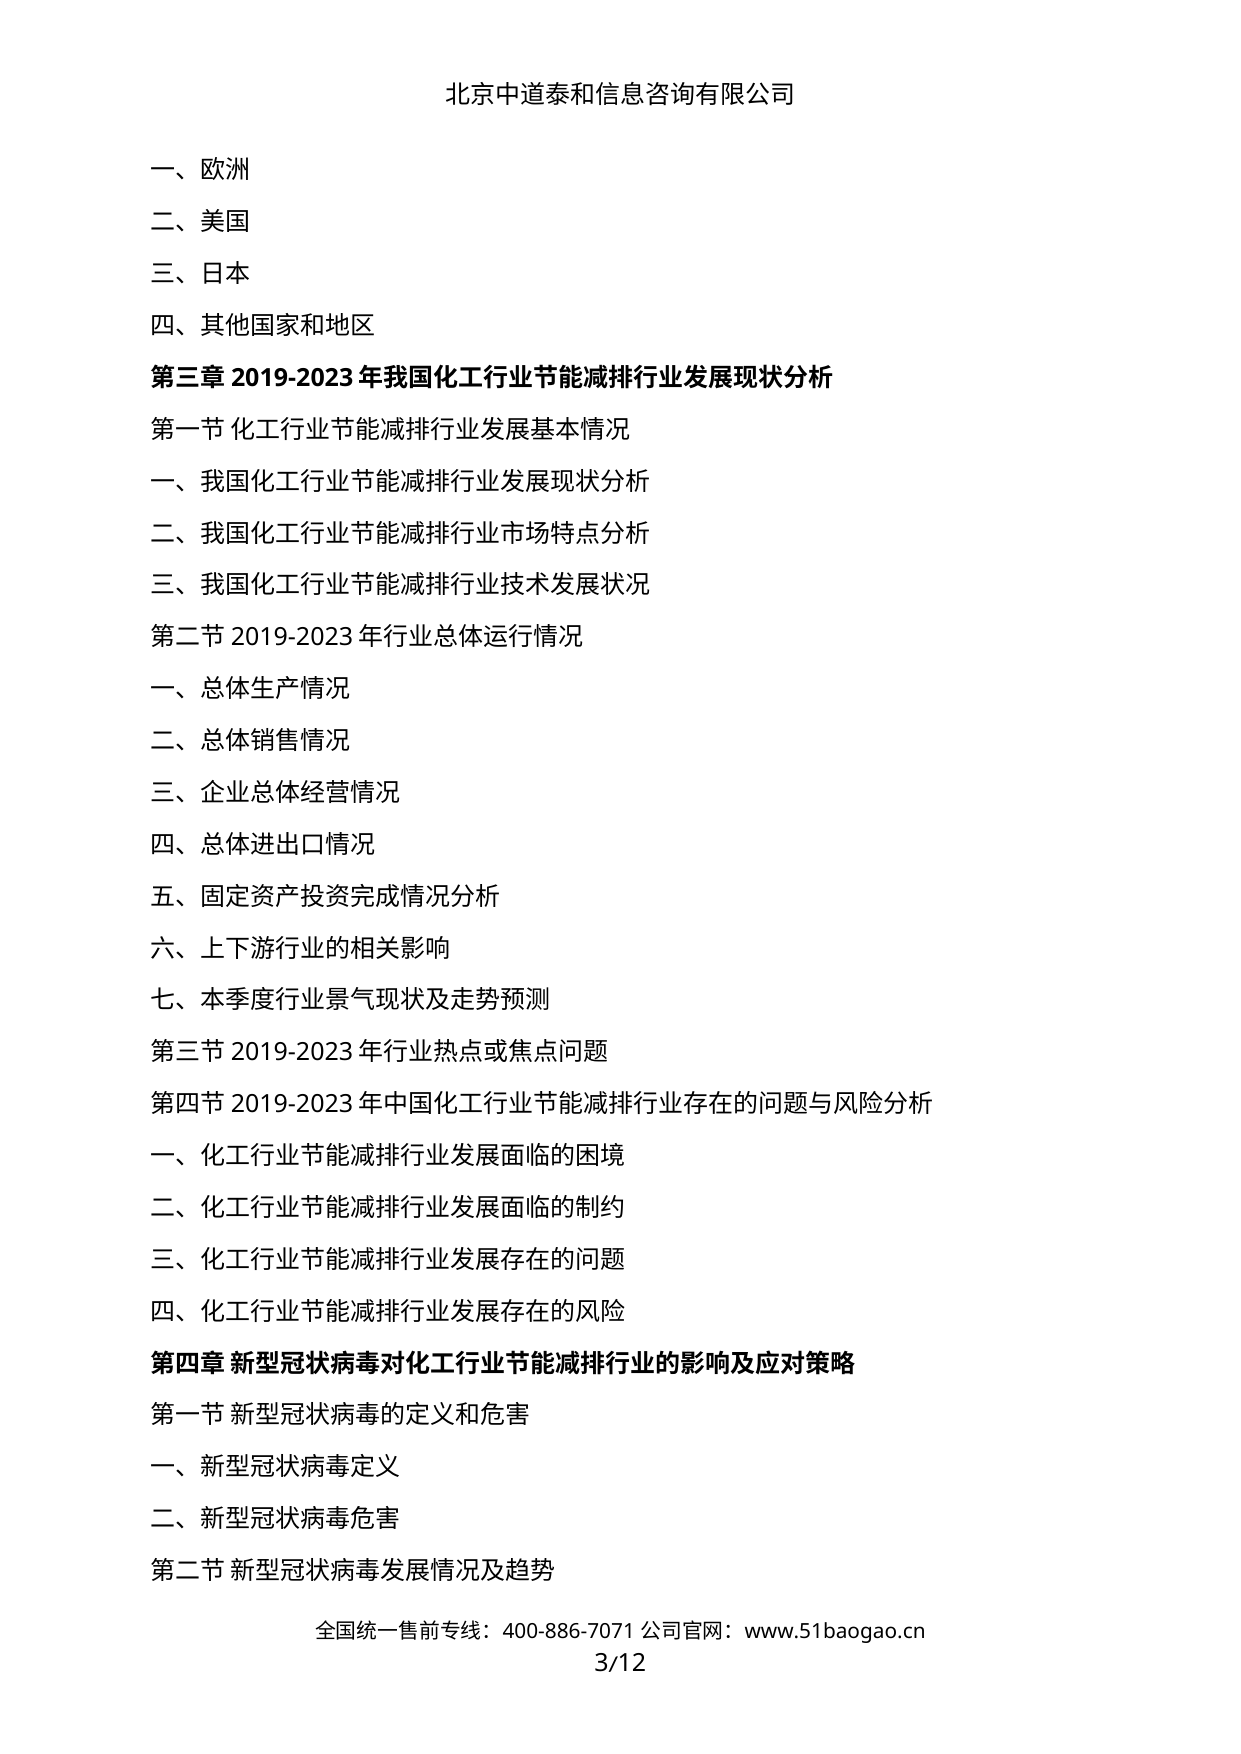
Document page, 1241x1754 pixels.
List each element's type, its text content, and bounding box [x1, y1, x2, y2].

text 一、总体生产情况 [150, 669, 1090, 705]
text 二、化工行业节能减排行业发展面临的制约 [150, 1187, 1090, 1224]
text 五、固定资产投资完成情况分析 [150, 876, 1090, 912]
text 四、总体进出口情况 [150, 824, 1090, 861]
text 第四章 新型冠状病毒对化工行业节能减排行业的影响及应对策略 [150, 1343, 1090, 1379]
text 三、日本 [150, 254, 1090, 290]
text 三、企业总体经营情况 [150, 772, 1090, 809]
text 第三节 2019-2023年行业热点或焦点问题 [150, 1032, 1090, 1068]
text 二、美国 [150, 202, 1090, 238]
text 四、化工行业节能减排行业发展存在的风险 [150, 1291, 1090, 1327]
text 三、化工行业节能减排行业发展存在的问题 [150, 1239, 1090, 1276]
text 第三章 2019-2023年我国化工行业节能减排行业发展现状分析 [150, 357, 1090, 394]
text 六、上下游行业的相关影响 [150, 928, 1090, 964]
text 一、新型冠状病毒定义 [150, 1447, 1090, 1483]
text 一、化工行业节能减排行业发展面临的困境 [150, 1136, 1090, 1172]
text 二、我国化工行业节能减排行业市场特点分析 [150, 513, 1090, 549]
text 一、欧洲 [150, 150, 1090, 186]
text 四、其他国家和地区 [150, 306, 1090, 342]
text 第一节 新型冠状病毒的定义和危害 [150, 1395, 1090, 1431]
text 三、我国化工行业节能减排行业技术发展状况 [150, 565, 1090, 601]
text 二、总体销售情况 [150, 721, 1090, 757]
text 七、本季度行业景气现状及走势预测 [150, 980, 1090, 1016]
text 第二节 新型冠状病毒发展情况及趋势 [150, 1551, 1090, 1587]
text 第二节 2019-2023年行业总体运行情况 [150, 617, 1090, 653]
text 二、新型冠状病毒危害 [150, 1499, 1090, 1535]
text 一、我国化工行业节能减排行业发展现状分析 [150, 461, 1090, 497]
text 第四节 2019-2023年中国化工行业节能减排行业存在的问题与风险分析 [150, 1084, 1090, 1120]
text 第一节 化工行业节能减排行业发展基本情况 [150, 409, 1090, 446]
